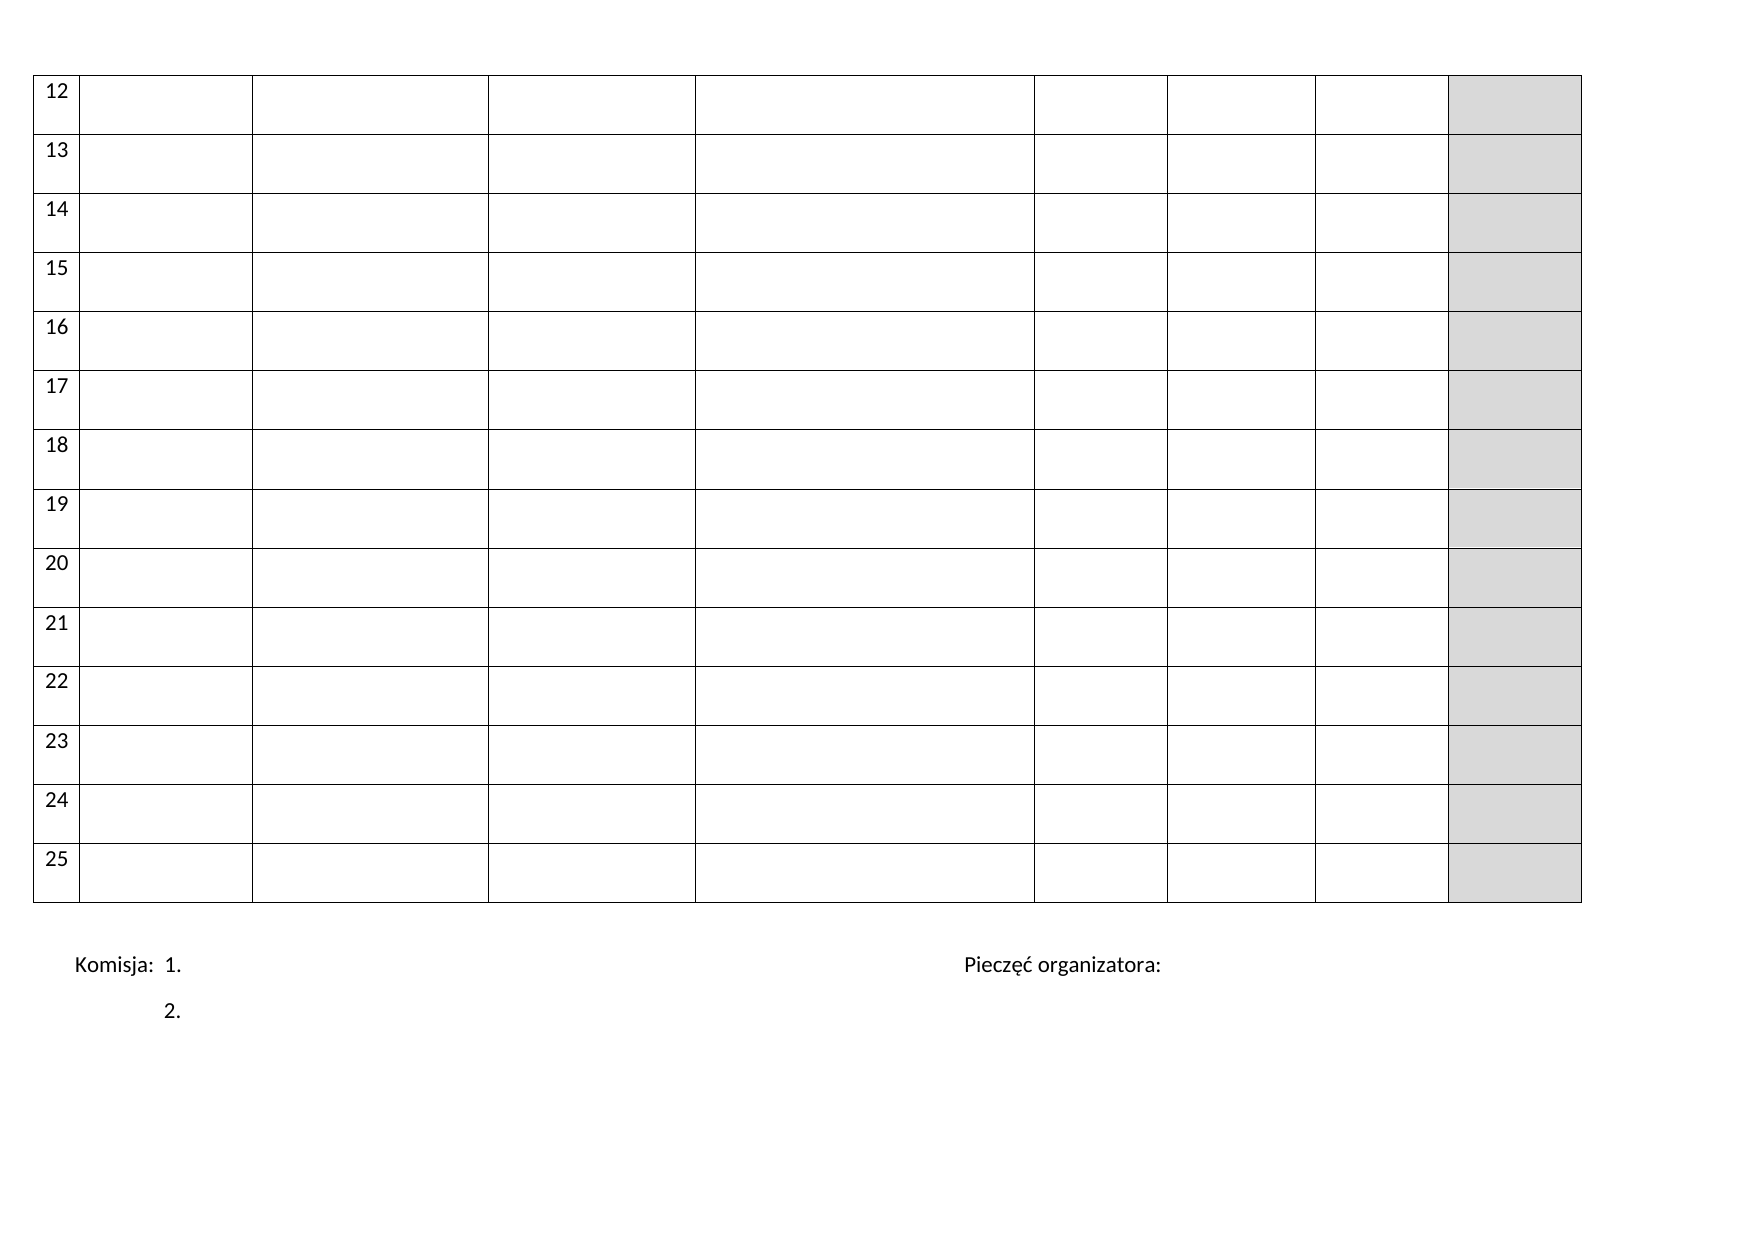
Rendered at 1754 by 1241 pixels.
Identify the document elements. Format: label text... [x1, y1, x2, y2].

table_cell [696, 253, 1034, 311]
table_cell [1449, 844, 1581, 902]
table_cell [1449, 312, 1581, 370]
table_cell [1168, 726, 1315, 784]
table_cell 21 [34, 608, 79, 666]
table_cell [80, 490, 252, 547]
table_cell [1035, 430, 1167, 488]
table_cell [1168, 490, 1315, 547]
table_cell [1316, 667, 1448, 725]
table_cell [1449, 253, 1581, 311]
table_cell [1035, 371, 1167, 429]
table_cell [1449, 549, 1581, 607]
table_cell [1316, 76, 1448, 134]
table_cell [489, 194, 695, 252]
table_cell 18 [34, 430, 79, 488]
table_cell [253, 371, 488, 429]
table_cell [489, 253, 695, 311]
table_cell [1316, 312, 1448, 370]
table_cell [696, 667, 1034, 725]
table_cell [489, 608, 695, 666]
table_cell [489, 844, 695, 902]
table_cell [1449, 76, 1581, 134]
table_cell [489, 490, 695, 547]
table_cell [1035, 667, 1167, 725]
table_cell [1449, 194, 1581, 252]
table_cell [80, 608, 252, 666]
table_cell [80, 785, 252, 843]
table_cell [1168, 667, 1315, 725]
table_cell [80, 135, 252, 193]
table_cell [80, 76, 252, 134]
table_cell [696, 608, 1034, 666]
table_cell [253, 135, 488, 193]
table_cell [80, 549, 252, 607]
table_cell [1168, 371, 1315, 429]
table_cell [489, 667, 695, 725]
table_cell [253, 785, 488, 843]
table_cell [1316, 608, 1448, 666]
table_cell [1168, 253, 1315, 311]
table_cell 23 [34, 726, 79, 784]
table_cell [1035, 194, 1167, 252]
table_cell [253, 608, 488, 666]
table_cell [696, 76, 1034, 134]
text Komisja: 1. Pieczęć organizatora: [75, 950, 1698, 978]
table_cell [1449, 667, 1581, 725]
table_cell [696, 785, 1034, 843]
table_cell [1316, 726, 1448, 784]
table_cell [80, 667, 252, 725]
table_cell [1449, 135, 1581, 193]
table_cell 24 [34, 785, 79, 843]
table_cell [696, 312, 1034, 370]
table_cell [1316, 490, 1448, 547]
table_cell [489, 135, 695, 193]
table_cell [1035, 312, 1167, 370]
table_cell [489, 430, 695, 488]
table_cell [1168, 608, 1315, 666]
table_cell [696, 135, 1034, 193]
table_cell [489, 371, 695, 429]
table_cell 19 [34, 490, 79, 547]
table_cell [1316, 785, 1448, 843]
table_cell [1035, 253, 1167, 311]
table_cell [1316, 844, 1448, 902]
table_cell 16 [34, 312, 79, 370]
table_cell [1035, 549, 1167, 607]
table_cell 20 [34, 549, 79, 607]
table_cell [489, 76, 695, 134]
table_cell [1168, 194, 1315, 252]
table_cell [1449, 608, 1581, 666]
table_cell [1449, 726, 1581, 784]
table_cell 15 [34, 253, 79, 311]
table_cell [80, 430, 252, 488]
table_cell [1035, 76, 1167, 134]
table_cell [489, 785, 695, 843]
table_cell [696, 844, 1034, 902]
table_cell [1035, 844, 1167, 902]
table_cell 13 [34, 135, 79, 193]
table_cell 12 [34, 76, 79, 134]
table_cell [489, 726, 695, 784]
table_cell [80, 726, 252, 784]
table_cell [489, 549, 695, 607]
table_cell [1035, 726, 1167, 784]
table_cell [1316, 253, 1448, 311]
table_cell [1316, 430, 1448, 488]
table_cell [696, 549, 1034, 607]
table_cell [80, 312, 252, 370]
table_cell [696, 430, 1034, 488]
table_cell [253, 253, 488, 311]
table_cell [1316, 549, 1448, 607]
table_cell 22 [34, 667, 79, 725]
table_cell [1316, 194, 1448, 252]
table_cell [696, 371, 1034, 429]
table_cell 14 [34, 194, 79, 252]
table_cell [1035, 608, 1167, 666]
table_cell [1168, 785, 1315, 843]
table_cell [489, 312, 695, 370]
table_cell [80, 371, 252, 429]
table_cell [80, 253, 252, 311]
table_cell [1449, 785, 1581, 843]
table_cell [1449, 371, 1581, 429]
table_cell [1168, 312, 1315, 370]
table_cell [696, 726, 1034, 784]
table_cell [253, 549, 488, 607]
table_cell [696, 490, 1034, 547]
table_cell [253, 76, 488, 134]
table_cell [1316, 135, 1448, 193]
table_cell [1449, 490, 1581, 547]
table_cell [1035, 135, 1167, 193]
table_cell [1168, 430, 1315, 488]
table_cell [1316, 371, 1448, 429]
table_cell [1168, 76, 1315, 134]
table_cell [1168, 844, 1315, 902]
table_cell [1035, 490, 1167, 547]
table_cell [253, 194, 488, 252]
table_cell [253, 667, 488, 725]
table_cell [696, 194, 1034, 252]
table_cell [253, 490, 488, 547]
table_cell 25 [34, 844, 79, 902]
table_cell [1168, 135, 1315, 193]
text 2. [119, 997, 1698, 1025]
table_cell [253, 430, 488, 488]
table_cell [80, 194, 252, 252]
table_cell [1168, 549, 1315, 607]
table_cell [80, 844, 252, 902]
table_cell [253, 844, 488, 902]
table_cell 17 [34, 371, 79, 429]
table_cell [253, 726, 488, 784]
table_cell [253, 312, 488, 370]
table_cell [1035, 785, 1167, 843]
table_cell [1449, 430, 1581, 488]
